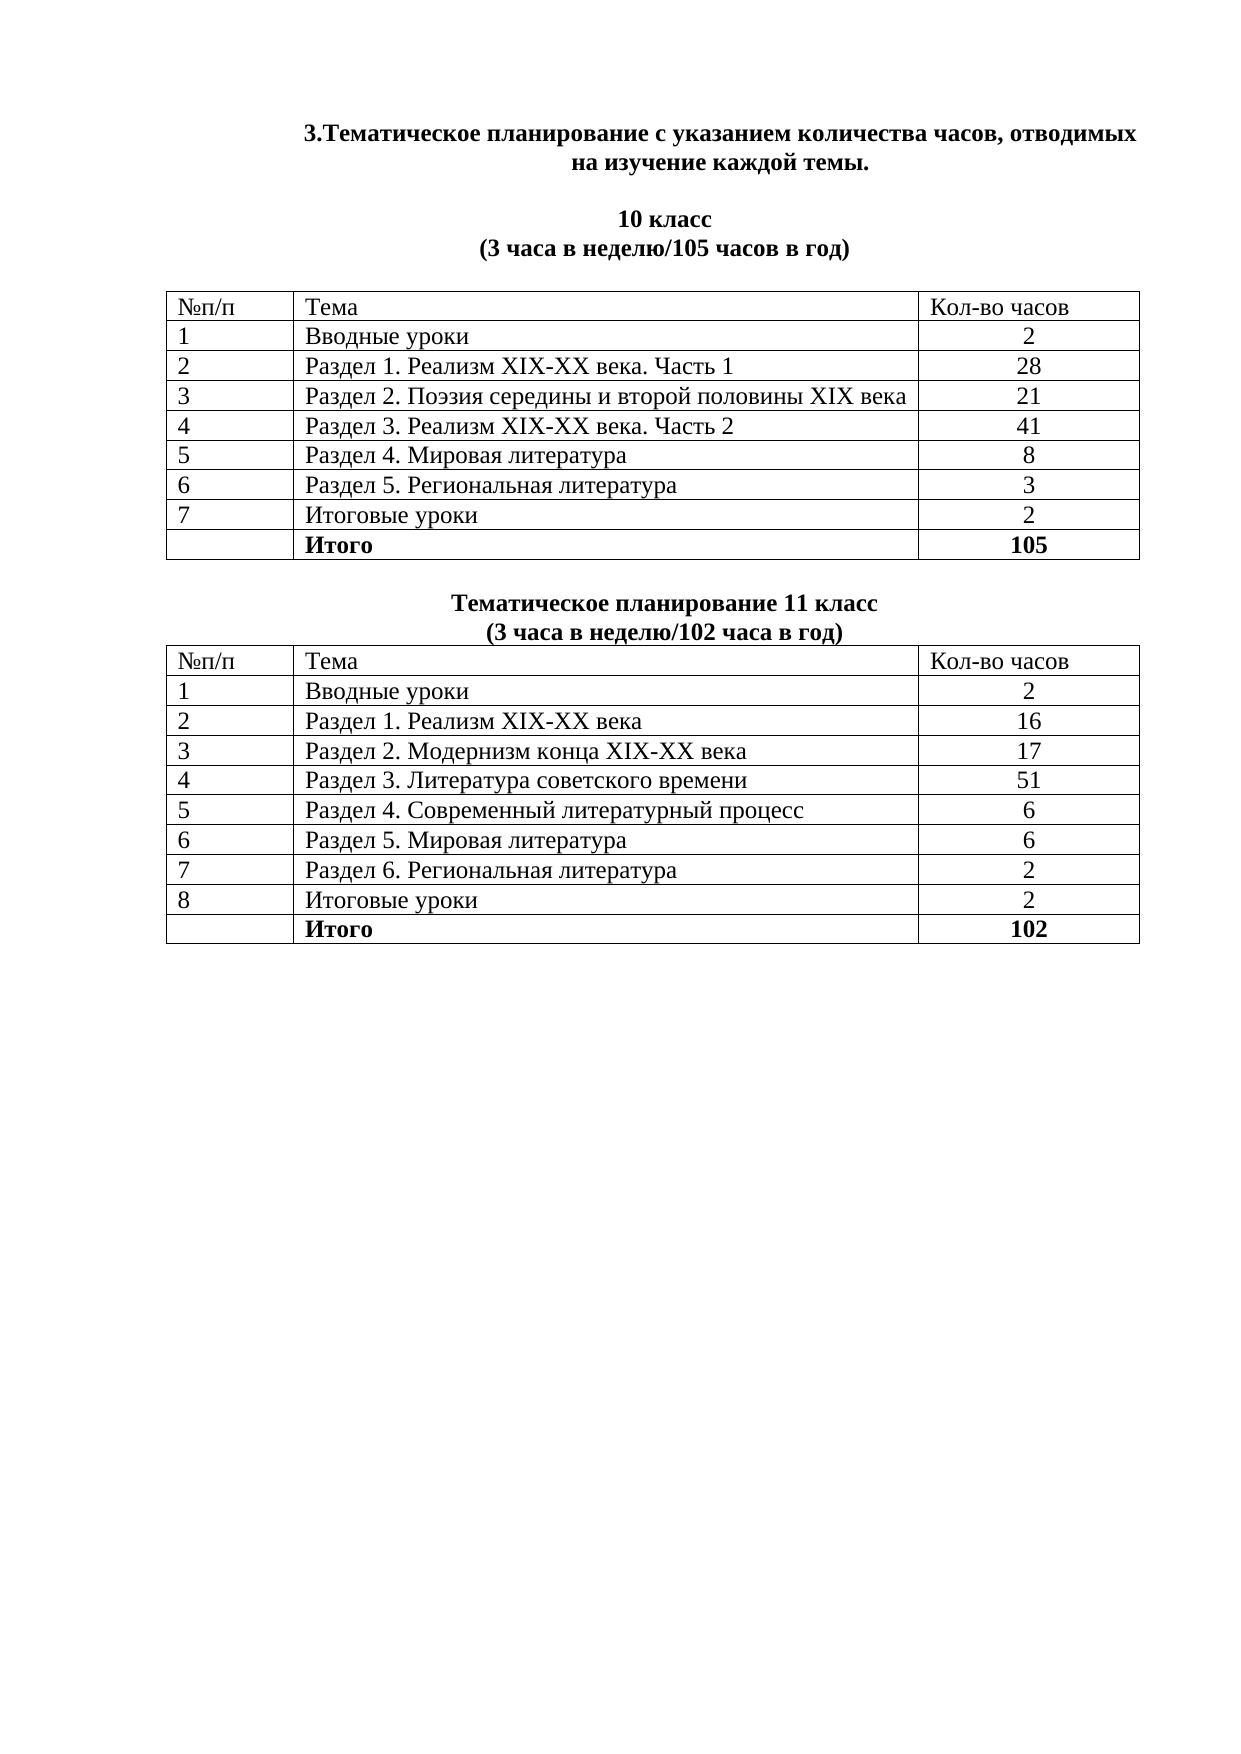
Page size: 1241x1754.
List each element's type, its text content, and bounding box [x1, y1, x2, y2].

table_cell 7 [167, 855, 293, 884]
table_cell Вводные уроки [294, 676, 918, 705]
table_cell 1 [167, 321, 293, 350]
table_cell Раздел 3. Литература советского времени [294, 766, 918, 794]
table_cell 105 [919, 530, 1139, 559]
table_cell 3 [919, 470, 1139, 499]
table_cell 6 [919, 825, 1139, 854]
table_cell Итого [294, 530, 918, 559]
table_cell 41 [919, 411, 1139, 439]
table_cell Раздел 5. Региональная литература [294, 470, 918, 499]
table_cell [167, 530, 293, 559]
table_cell 28 [919, 351, 1139, 380]
table_header Тема [294, 292, 918, 320]
table_cell 21 [919, 381, 1139, 410]
table_cell 6 [919, 795, 1139, 824]
table_cell 7 [167, 500, 293, 529]
table_cell Итого [294, 915, 918, 943]
table_cell 17 [919, 736, 1139, 764]
table_cell 8 [167, 885, 293, 913]
table_cell Раздел 6. Региональная литература [294, 855, 918, 884]
table_cell 5 [167, 441, 293, 469]
table_cell 2 [919, 500, 1139, 529]
table_cell Раздел 1. Реализм XIX-XX века [294, 706, 918, 735]
table_header Кол-во часов [919, 292, 1139, 320]
table_header №п/п [167, 292, 293, 320]
table_cell 102 [919, 915, 1139, 943]
table_cell 1 [167, 676, 293, 705]
table_cell 6 [167, 825, 293, 854]
table_cell 3 [167, 381, 293, 410]
text Тематическое планирование 11 класс [177, 588, 1152, 617]
text 3.Тематическое планирование с указанием количества часов, отводимых на изучение каждой темы. [288, 118, 1152, 176]
table_cell Раздел 2. Модернизм конца XIX-XX века [294, 736, 918, 764]
table_cell Раздел 3. Реализм XIX-XX века. Часть 2 [294, 411, 918, 439]
table_cell Раздел 5. Мировая литература [294, 825, 918, 854]
table_cell 6 [167, 470, 293, 499]
table_header Тема [294, 646, 918, 675]
table_cell Раздел 4. Мировая литература [294, 441, 918, 469]
table_cell 5 [167, 795, 293, 824]
table_cell 4 [167, 766, 293, 794]
table_cell 3 [167, 736, 293, 764]
table_cell 51 [919, 766, 1139, 794]
table_cell Вводные уроки [294, 321, 918, 350]
text (3 часа в неделю/102 часа в год) [177, 617, 1152, 645]
table_cell 2 [167, 351, 293, 380]
table_cell Раздел 4. Современный литературный процесс [294, 795, 918, 824]
table_cell 8 [919, 441, 1139, 469]
table_cell 2 [919, 855, 1139, 884]
table_cell Итоговые уроки [294, 500, 918, 529]
table_header №п/п [167, 646, 293, 675]
text 10 класс [177, 204, 1152, 233]
table_cell 2 [919, 676, 1139, 705]
table_cell 2 [167, 706, 293, 735]
table_cell Раздел 2. Поэзия середины и второй половины XIX века [294, 381, 918, 410]
table_cell 4 [167, 411, 293, 439]
table_cell Раздел 1. Реализм XIX-XX века. Часть 1 [294, 351, 918, 380]
table_cell 2 [919, 885, 1139, 913]
text (3 часа в неделю/105 часов в год) [177, 233, 1152, 262]
table_cell [167, 915, 293, 943]
table_cell 2 [919, 321, 1139, 350]
table_header Кол-во часов [919, 646, 1139, 675]
table_cell 16 [919, 706, 1139, 735]
table_cell Итоговые уроки [294, 885, 918, 913]
